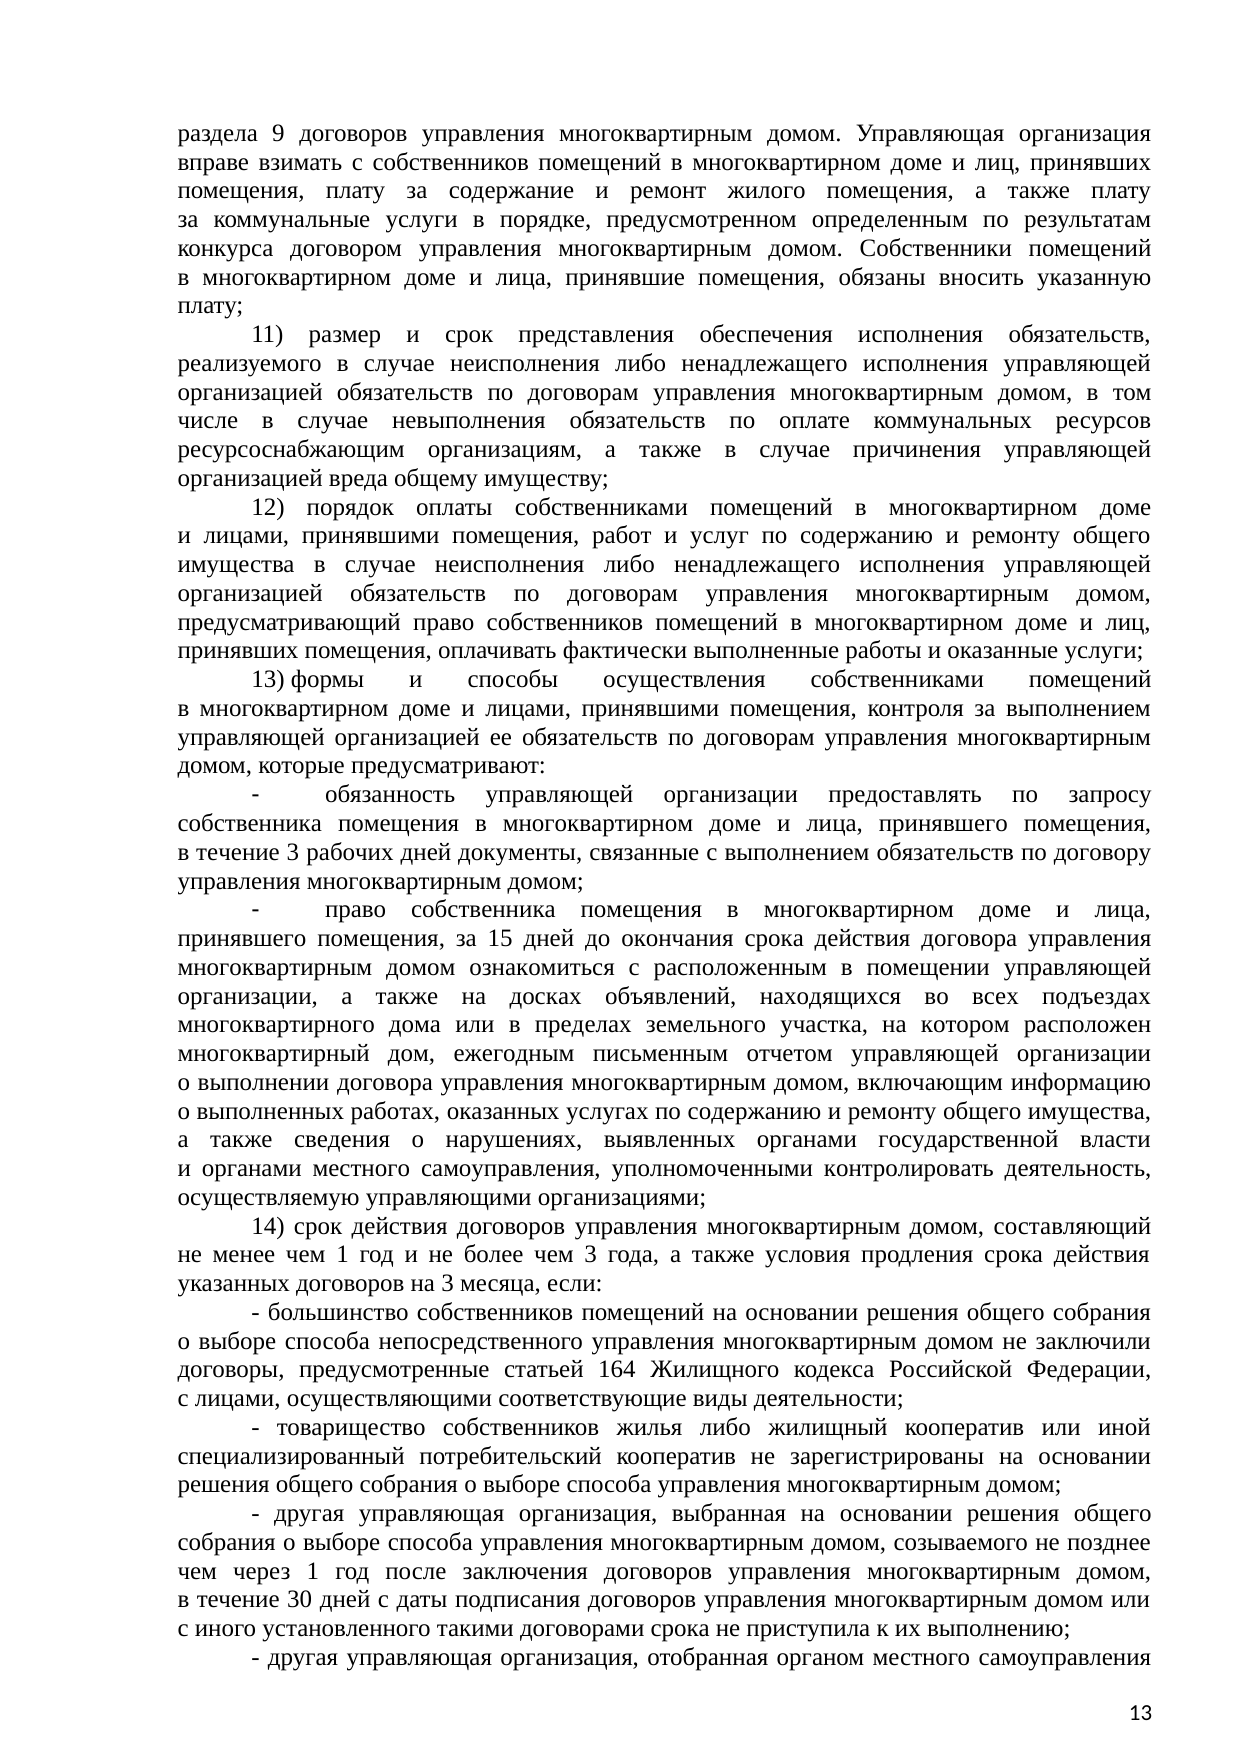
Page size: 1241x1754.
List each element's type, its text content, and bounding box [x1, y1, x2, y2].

text 13).формы и способы осуществления собственниками помещений в многоквартирном доме и лицами, принявшими помещения, контроля за выполнением управляющей организацией ее обязательств по договорам управления многоквартирным домом, которые предусматривают: [177, 664, 1152, 779]
text 12) порядок оплаты собственниками помещений в многоквартирном доме и лицами, принявшими помещения, работ и услуг по содержанию и ремонту общего имущества в случае неисполнения либо ненадлежащего исполнения управляющей организацией обязательств по договорам управления многоквартирным домом, предусматривающий право собственников помещений в многоквартирном доме и лиц, принявших помещения, оплачивать фактически выполненные работы и оказанные услуги; [177, 492, 1152, 664]
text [177, 118, 1152, 319]
text - другая управляющая организация, выбранная на основании решения общего собрания о выборе способа управления многоквартирным домом, созываемого не позднее чем через 1 год после заключения договоров управления многоквартирным домом, в течение 30 дней с даты подписания договоров управления многоквартирным домом или с иного установленного такими договорами срока не приступила к их выполнению; [177, 1498, 1152, 1642]
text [177, 1642, 1152, 1671]
list право собственника помещения в многоквартирном доме и лица, принявшего помещения, за 15 дней до окончания срока действия договора управления многоквартирным домом ознакомиться с расположенным в помещении управляющей организации, а также на досках объявлений, находящихся во всех подъездах многоквартирного дома или в пределах земельного участка, на котором расположен многоквартирный дом, ежегодным письменным отчетом управляющей организации о выполнении договора управления многоквартирным домом, включающим информацию о выполненных работах, оказанных услугах по содержанию и ремонту общего имущества, а также сведения о нарушениях, выявленных органами государственной власти и органами местного самоуправления, уполномоченными контролировать деятельность, осуществляемую управляющими организациями; [177, 894, 1152, 1211]
text - большинство собственников помещений на основании решения общего собрания о выборе способа непосредственного управления многоквартирным домом не заключили договоры, предусмотренные статьей 164 Жилищного кодекса Российской Федерации, с лицами, осуществляющими соответствующие виды деятельности; [177, 1297, 1152, 1412]
text 14) срок действия договоров управления многоквартирным домом, составляющий не менее чем 1 год и не более чем 3 года, а также условия продления срока действия указанных договоров на 3 месяца, если: [177, 1211, 1152, 1297]
text 11) размер и срок представления обеспечения исполнения обязательств, реализуемого в случае неисполнения либо ненадлежащего исполнения управляющей организацией обязательств по договорам управления многоквартирным домом, в том числе в случае невыполнения обязательств по оплате коммунальных ресурсов ресурсоснабжающим организациям, а также в случае причинения управляющей организацией вреда общему имуществу; [177, 319, 1152, 492]
text - товарищество собственников жилья либо жилищный кооператив или иной специализированный потребительский кооператив не зарегистрированы на основании решения общего собрания о выборе способа управления многоквартирным домом; [177, 1412, 1152, 1498]
list обязанность управляющей организации предоставлять по запросу собственника помещения в многоквартирном доме и лица, принявшего помещения, в течение 3 рабочих дней документы, связанные с выполнением обязательств по договору управления многоквартирным домом; [177, 779, 1152, 894]
